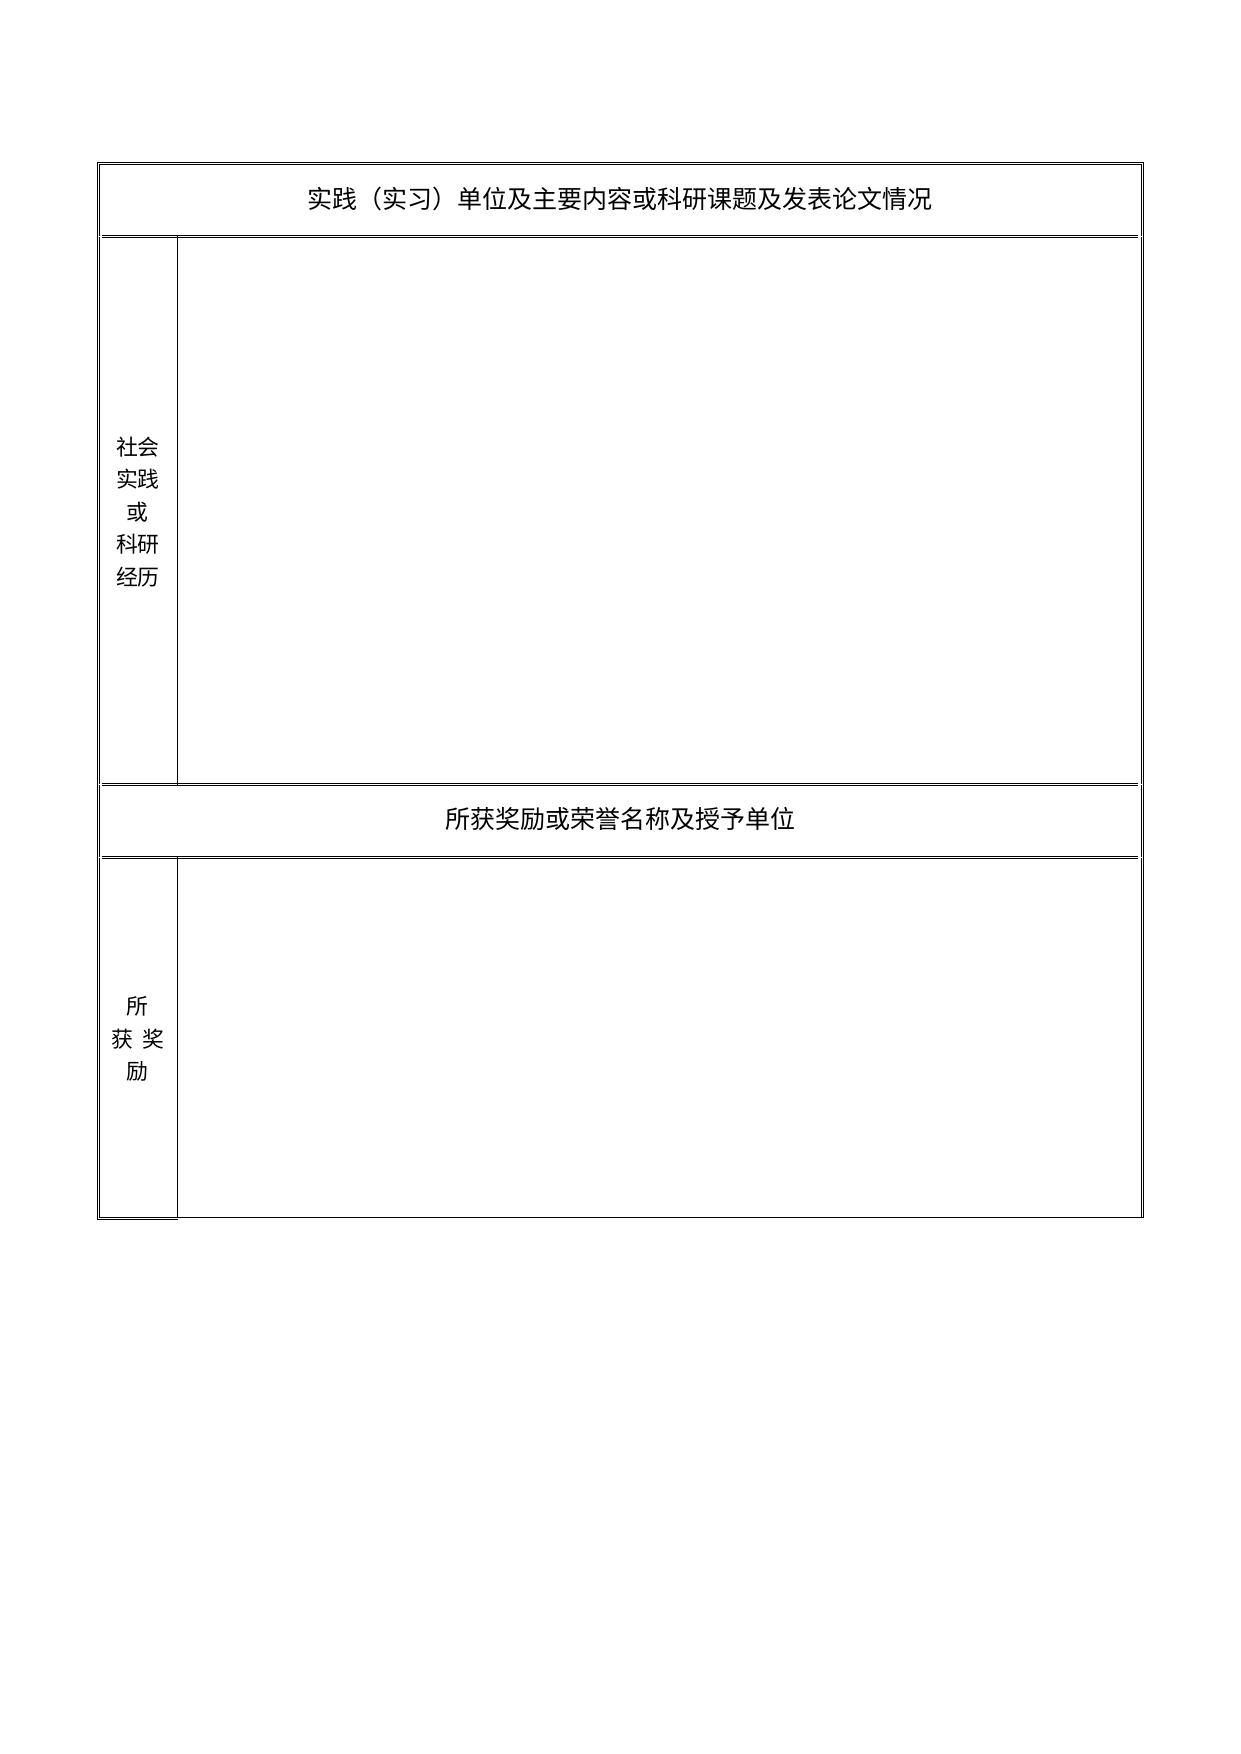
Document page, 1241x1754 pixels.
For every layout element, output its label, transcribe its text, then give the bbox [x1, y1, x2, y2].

table_cell [178, 856, 1141, 1217]
table_cell [178, 235, 1142, 782]
table_cell 实践（实习）单位及主要内容或科研课题及发表论文情况 [100, 165, 1141, 235]
table_cell 社会实践 或 科研经历 [98, 235, 177, 782]
table_cell 所获奖励或荣誉名称及授予单位 [100, 783, 1141, 856]
table_cell 所 获 奖 励 [100, 856, 177, 1217]
